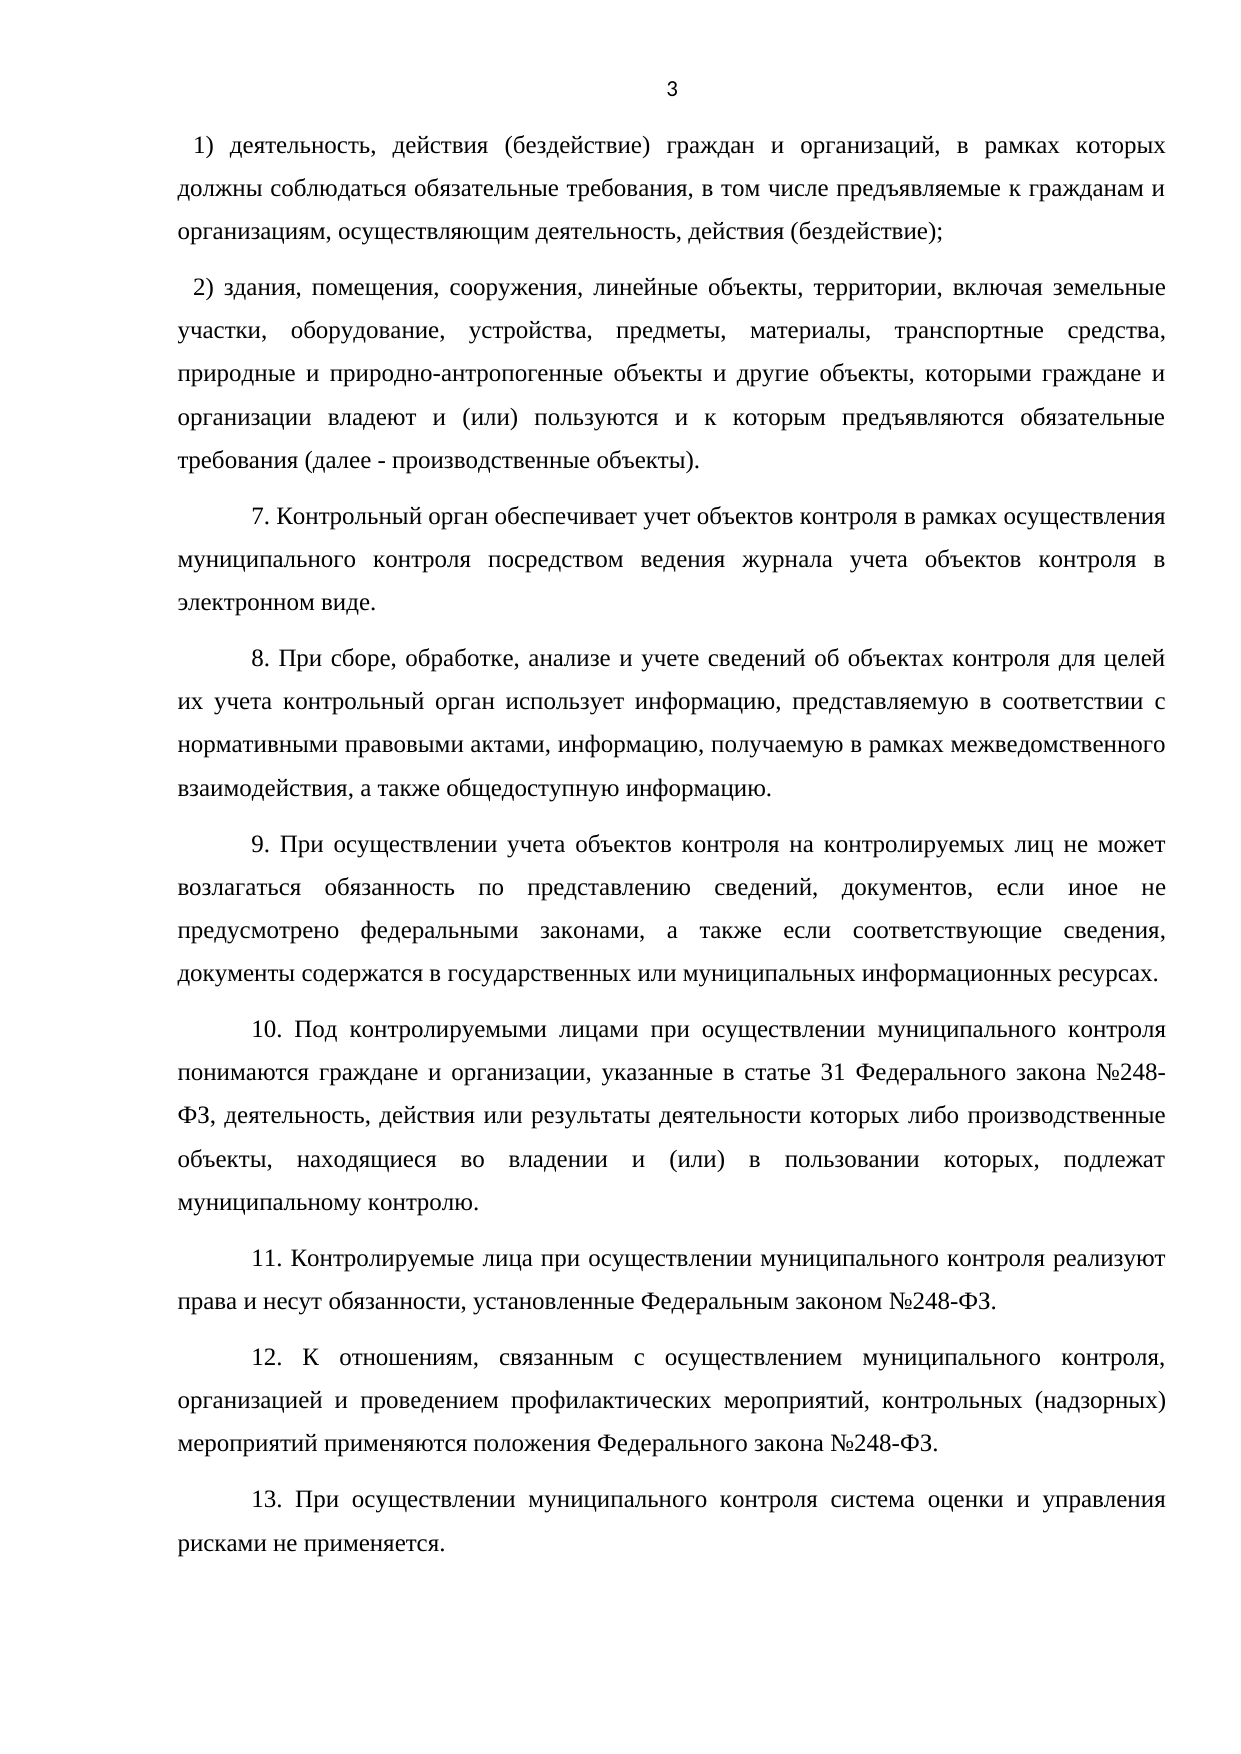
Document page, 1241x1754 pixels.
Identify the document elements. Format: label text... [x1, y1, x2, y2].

text 2) здания, помещения, сооружения, линейные объекты, территории, включая земельные участки, оборудование, устройства, предметы, материалы, транспортные средства, природные и природно-антропогенные объекты и другие объекты, которыми граждане и организации владеют и (или) пользуются и к которым предъявляются обязательные требования (далее - производственные объекты). [177, 272, 1167, 473]
text 10. Под контролируемыми лицами при осуществлении муниципального контроля понимаются граждане и организации, указанные в статье 31 Федерального закона №248-ФЗ, деятельность, действия или результаты деятельности которых либо производственные объекты, находящиеся во владении и (или) в пользовании которых, подлежат муниципальному контролю. [177, 1014, 1167, 1216]
text 9. При осуществлении учета объектов контроля на контролируемых лиц не может возлагаться обязанность по представлению сведений, документов, если иное не предусмотрено федеральными законами, а также если соответствующие сведения, документы содержатся в государственных или муниципальных информационных ресурсах. [177, 829, 1167, 987]
text 11. Контролируемые лица при осуществлении муниципального контроля реализуют права и несут обязанности, установленные Федеральным законом №248-ФЗ. [177, 1243, 1167, 1315]
text 8. При сборе, обработке, анализе и учете сведений об объектах контроля для целей их учета контрольный орган использует информацию, представляемую в соответствии с нормативными правовыми актами, информацию, получаемую в рамках межведомственного взаимодействия, а также общедоступную информацию. [177, 643, 1167, 801]
text 12. К отношениям, связанным с осуществлением муниципального контроля, организацией и проведением профилактических мероприятий, контрольных (надзорных) мероприятий применяются положения Федерального закона №248-ФЗ. [177, 1342, 1167, 1457]
text 1) деятельность, действия (бездействие) граждан и организаций, в рамках которых должны соблюдаться обязательные требования, в том числе предъявляемые к гражданам и организациям, осуществляющим деятельность, действия (бездействие); [177, 130, 1167, 245]
text 7. Контрольный орган обеспечивает учет объектов контроля в рамках осуществления муниципального контроля посредством ведения журнала учета объектов контроля в электронном виде. [177, 501, 1167, 616]
text 13. При осуществлении муниципального контроля система оценки и управления рисками не применяется. [177, 1484, 1167, 1556]
